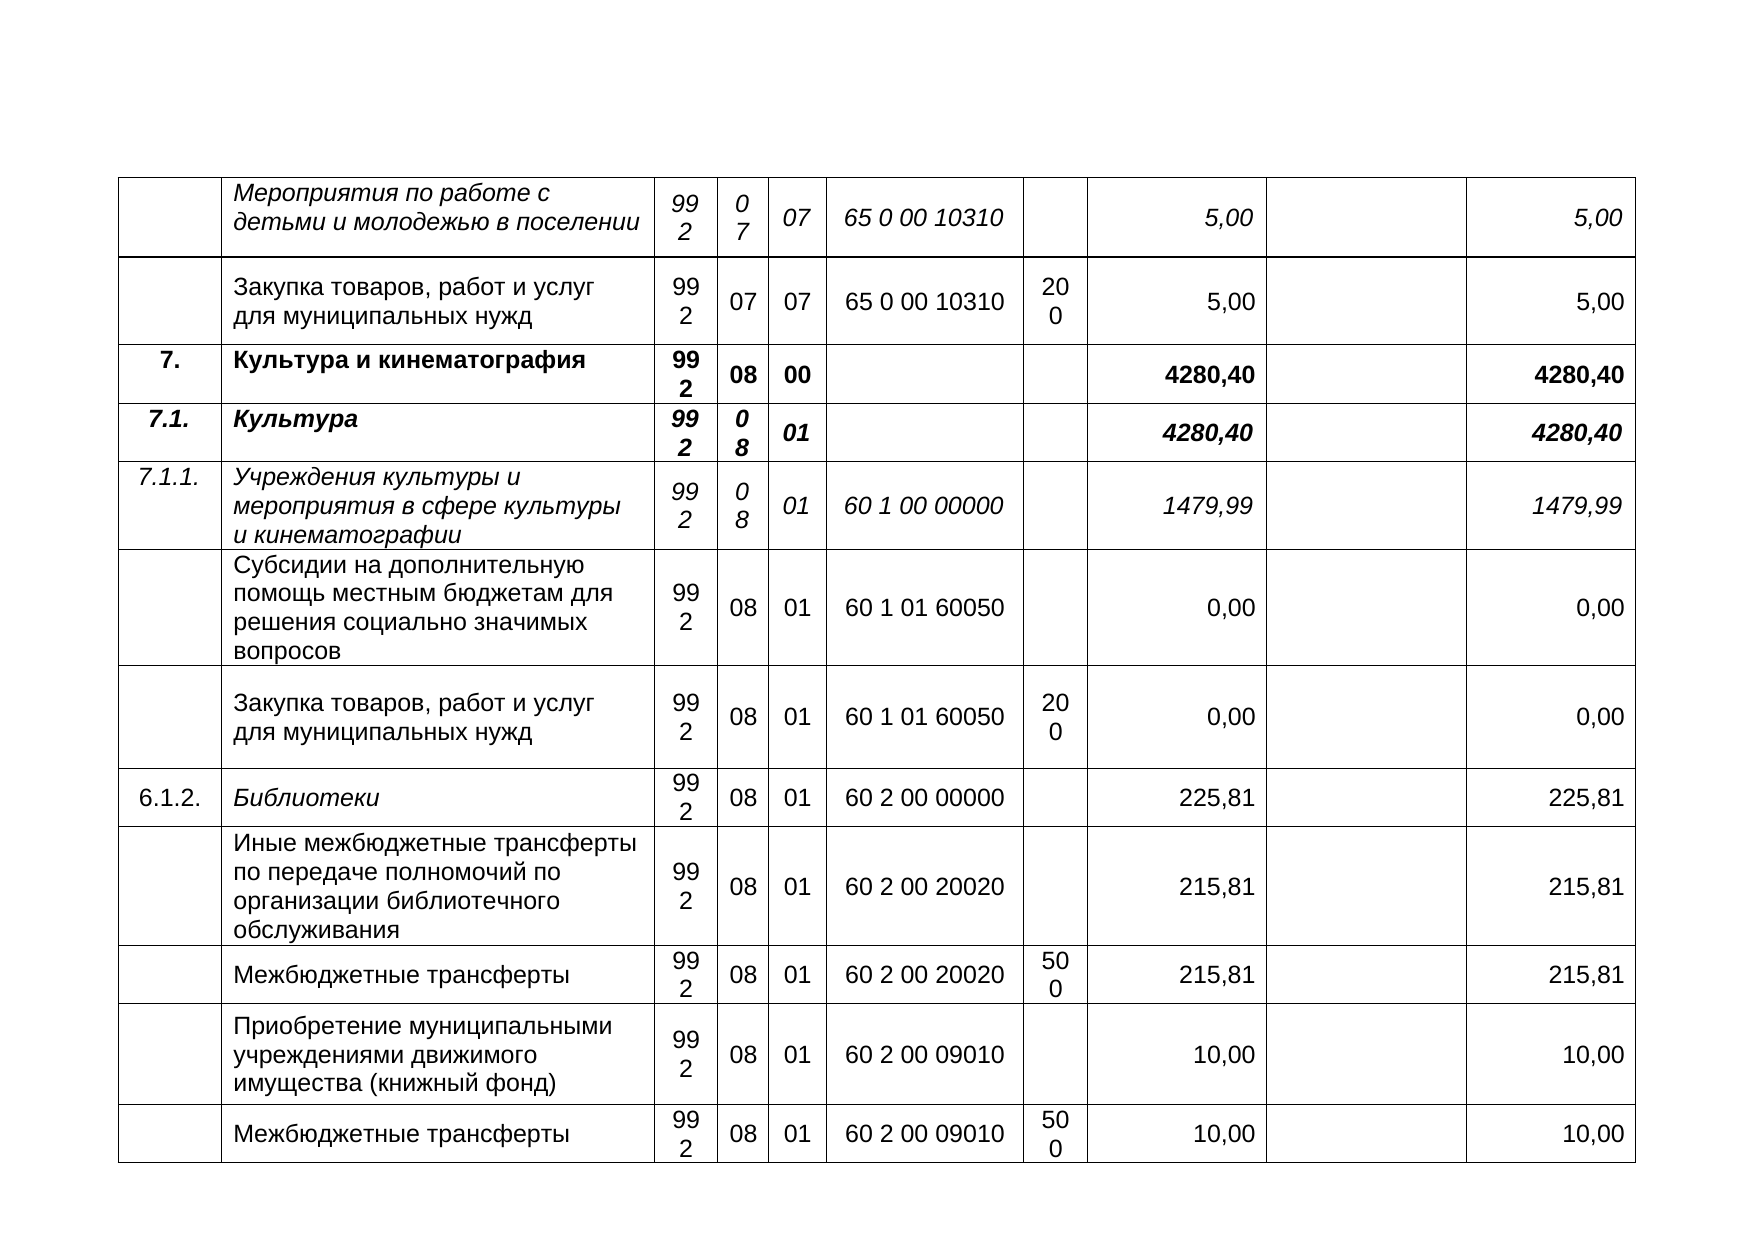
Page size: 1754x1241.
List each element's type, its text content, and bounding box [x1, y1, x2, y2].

table_cell 215,81 [1088, 946, 1266, 1003]
table_cell 08 [718, 404, 768, 461]
table_cell 08 [718, 550, 768, 664]
table_cell 992 [655, 666, 717, 767]
table_cell [119, 550, 221, 664]
table_cell 4280,40 [1088, 345, 1266, 403]
table_cell 07 [769, 258, 826, 344]
table_cell 215,81 [1088, 827, 1266, 945]
table_cell 0,00 [1467, 550, 1635, 664]
table_cell 07 [769, 178, 826, 256]
table_cell 7. [119, 345, 221, 403]
table_cell [1267, 827, 1466, 945]
table_cell 992 [655, 258, 717, 344]
table_cell [1267, 178, 1466, 256]
table_cell 10,00 [1467, 1004, 1635, 1104]
table_cell 01 [769, 1004, 826, 1104]
table_cell 01 [769, 827, 826, 945]
table_cell 60 2 00 09010 [827, 1105, 1023, 1162]
table_cell 60 2 00 09010 [827, 1004, 1023, 1104]
table_cell 60 1 00 00000 [827, 462, 1023, 548]
table_cell 5,00 [1088, 258, 1266, 344]
table_cell [119, 666, 221, 767]
table_cell 500 [1024, 1105, 1087, 1162]
table_cell 08 [718, 946, 768, 1003]
table_cell Иные межбюджетные трансферты по передаче полномочий по организации библиотечного обслуживания [222, 827, 654, 945]
table_cell 0,00 [1088, 666, 1266, 767]
table_cell 65 0 00 10310 [827, 178, 1023, 256]
table_cell 992 [655, 550, 717, 664]
table_cell 01 [769, 404, 826, 461]
table_cell 60 1 01 60050 [827, 666, 1023, 767]
table_cell 10,00 [1088, 1004, 1266, 1104]
table_cell [1267, 550, 1466, 664]
table_cell 01 [769, 1105, 826, 1162]
table_cell 01 [769, 946, 826, 1003]
table_cell 0,00 [1467, 666, 1635, 767]
table_cell 215,81 [1467, 827, 1635, 945]
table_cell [222, 258, 654, 344]
table_cell [827, 404, 1023, 461]
table_cell [1267, 946, 1466, 1003]
table_cell [1267, 666, 1466, 767]
table_cell 992 [655, 462, 717, 548]
table_cell [1267, 462, 1466, 548]
table_cell 01 [769, 462, 826, 548]
table_cell 7.1.1. [119, 462, 221, 548]
table_cell Межбюджетные трансферты [222, 1105, 654, 1162]
table_cell [1267, 345, 1466, 403]
table_cell 4280,40 [1467, 404, 1635, 461]
table_cell 08 [718, 345, 768, 403]
table_cell Культура [222, 404, 654, 461]
table_cell 0,00 [1088, 550, 1266, 664]
table_cell 01 [769, 769, 826, 826]
table_cell 500 [1024, 946, 1087, 1003]
table_cell 7.1. [119, 404, 221, 461]
table_cell [119, 1004, 221, 1104]
table_cell 1479,99 [1088, 462, 1266, 548]
table_cell [1024, 178, 1087, 256]
table_cell [827, 345, 1023, 403]
table_cell 200 [1024, 258, 1087, 344]
table_cell 10,00 [1088, 1105, 1266, 1162]
table_cell [1267, 1004, 1466, 1104]
table_cell [1024, 827, 1087, 945]
table_cell 992 [655, 345, 717, 403]
table_cell [1024, 404, 1087, 461]
table_cell [1267, 258, 1466, 344]
table_cell 1479,99 [1467, 462, 1635, 548]
table_cell 215,81 [1467, 946, 1635, 1003]
table_cell 992 [655, 1004, 717, 1104]
table_cell Субсидии на дополнительную помощь местным бюджетам для решения социально значимых вопросов [222, 550, 654, 664]
table_cell 225,81 [1088, 769, 1266, 826]
table_cell [1024, 345, 1087, 403]
table_cell 08 [718, 1004, 768, 1104]
table_cell [119, 946, 221, 1003]
table_cell 6.1.2. [119, 769, 221, 826]
table_cell Приобретение муниципальными учреждениями движимого имущества (книжный фонд) [222, 1004, 654, 1104]
table_cell [119, 1105, 221, 1162]
table_cell 10,00 [1467, 1105, 1635, 1162]
table_cell 200 [1024, 666, 1087, 767]
table_cell [1267, 769, 1466, 826]
table_cell 60 2 00 20020 [827, 946, 1023, 1003]
table_cell 60 1 01 60050 [827, 550, 1023, 664]
table_cell 08 [718, 1105, 768, 1162]
table_cell 07 [718, 178, 768, 256]
table_cell [1024, 769, 1087, 826]
table_cell 08 [718, 666, 768, 767]
table_cell 65 0 00 10310 [827, 258, 1023, 344]
table_cell 60 2 00 20020 [827, 827, 1023, 945]
table_cell 07 [718, 258, 768, 344]
table_cell 992 [655, 178, 717, 256]
table_cell [119, 258, 221, 344]
table_cell Мероприятия по работе с детьми и молодежью в поселении [222, 178, 654, 256]
table_cell 225,81 [1467, 769, 1635, 826]
table_cell 5,00 [1467, 258, 1635, 344]
table_cell [1024, 462, 1087, 548]
table_cell Библиотеки [222, 769, 654, 826]
table_cell 5,00 [1467, 178, 1635, 256]
table_cell 08 [718, 827, 768, 945]
table_cell [1267, 1105, 1466, 1162]
table_cell 00 [769, 345, 826, 403]
table_cell [1267, 404, 1466, 461]
table_cell 08 [718, 769, 768, 826]
table_cell 01 [769, 550, 826, 664]
table_cell 4280,40 [1088, 404, 1266, 461]
table_cell 992 [655, 769, 717, 826]
table_cell Культура и кинематография [222, 345, 654, 403]
table_cell [1024, 1004, 1087, 1104]
table_cell 5,00 [1088, 178, 1266, 256]
table_cell [1024, 550, 1087, 664]
table_cell 01 [769, 666, 826, 767]
table_cell 08 [718, 462, 768, 548]
table_cell 992 [655, 404, 717, 461]
table_cell 4280,40 [1467, 345, 1635, 403]
table_cell 992 [655, 1105, 717, 1162]
table_cell 60 2 00 00000 [827, 769, 1023, 826]
table_cell 992 [655, 946, 717, 1003]
table_cell Межбюджетные трансферты [222, 946, 654, 1003]
table_cell [119, 178, 221, 256]
table_cell 992 [655, 827, 717, 945]
table_cell Учреждения культуры и мероприятия в сфере культуры и кинематографии [222, 462, 654, 548]
table_cell [119, 827, 221, 945]
table_cell Закупка товаров, работ и услуг для муниципальных нужд [222, 666, 654, 767]
